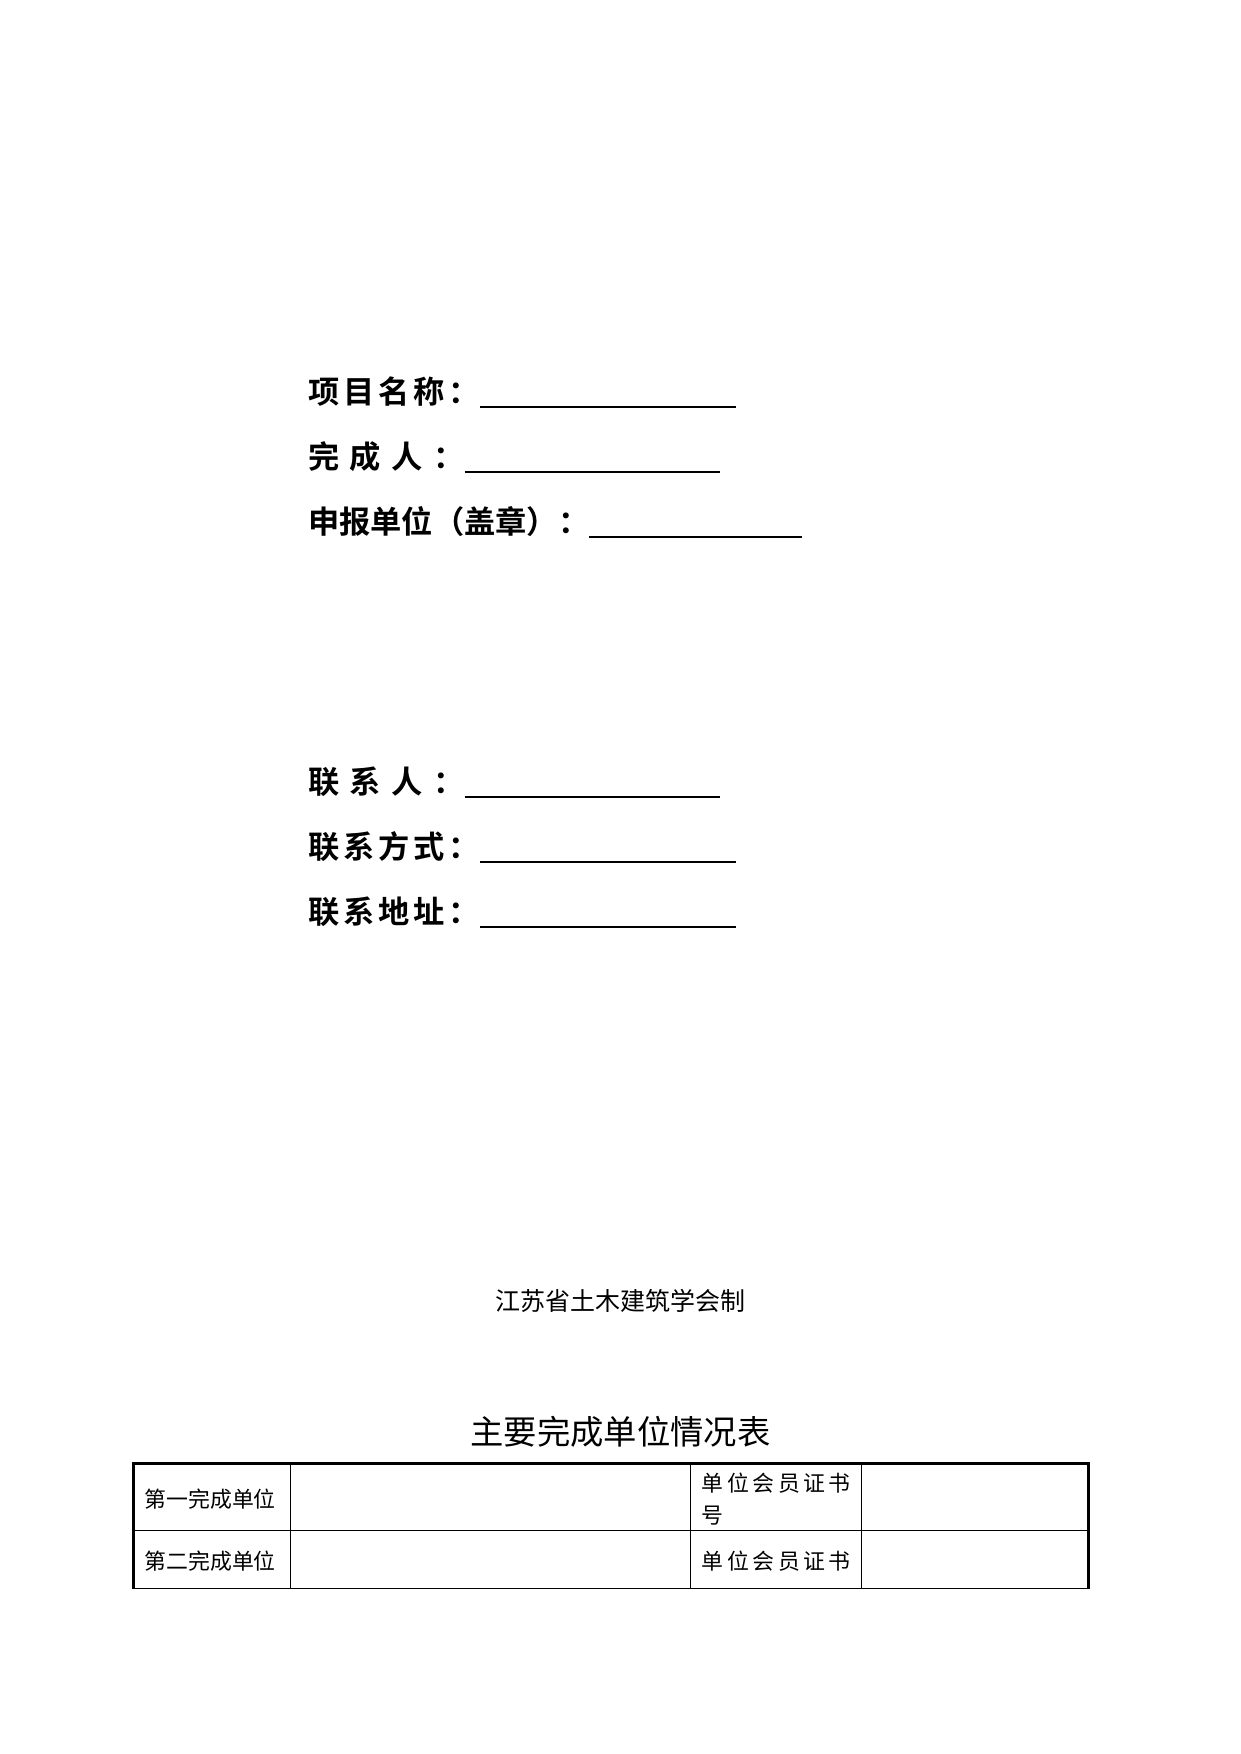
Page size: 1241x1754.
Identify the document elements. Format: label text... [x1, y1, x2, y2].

text 主要完成单位情况表 [133, 1397, 1107, 1462]
table_header [291, 1465, 690, 1530]
text 江苏省土木建筑学会制 [133, 1267, 1107, 1332]
text 联系方式： [308, 812, 1107, 877]
table_header 第一完成单位 [135, 1465, 290, 1530]
table_header 单位会员证书号 [691, 1465, 861, 1530]
text 申报单位（盖章）： [308, 487, 1107, 552]
text 联系人： [308, 747, 1107, 812]
table_cell [291, 1531, 690, 1588]
table_cell 单位会员证书号 [691, 1531, 861, 1588]
table_cell [862, 1531, 1087, 1588]
table_header [862, 1465, 1087, 1530]
text 联系地址： [308, 877, 1107, 942]
text 项目名称： [308, 357, 1107, 422]
table_cell 第二完成单位 [135, 1531, 290, 1588]
text 完成人： [308, 422, 1107, 487]
